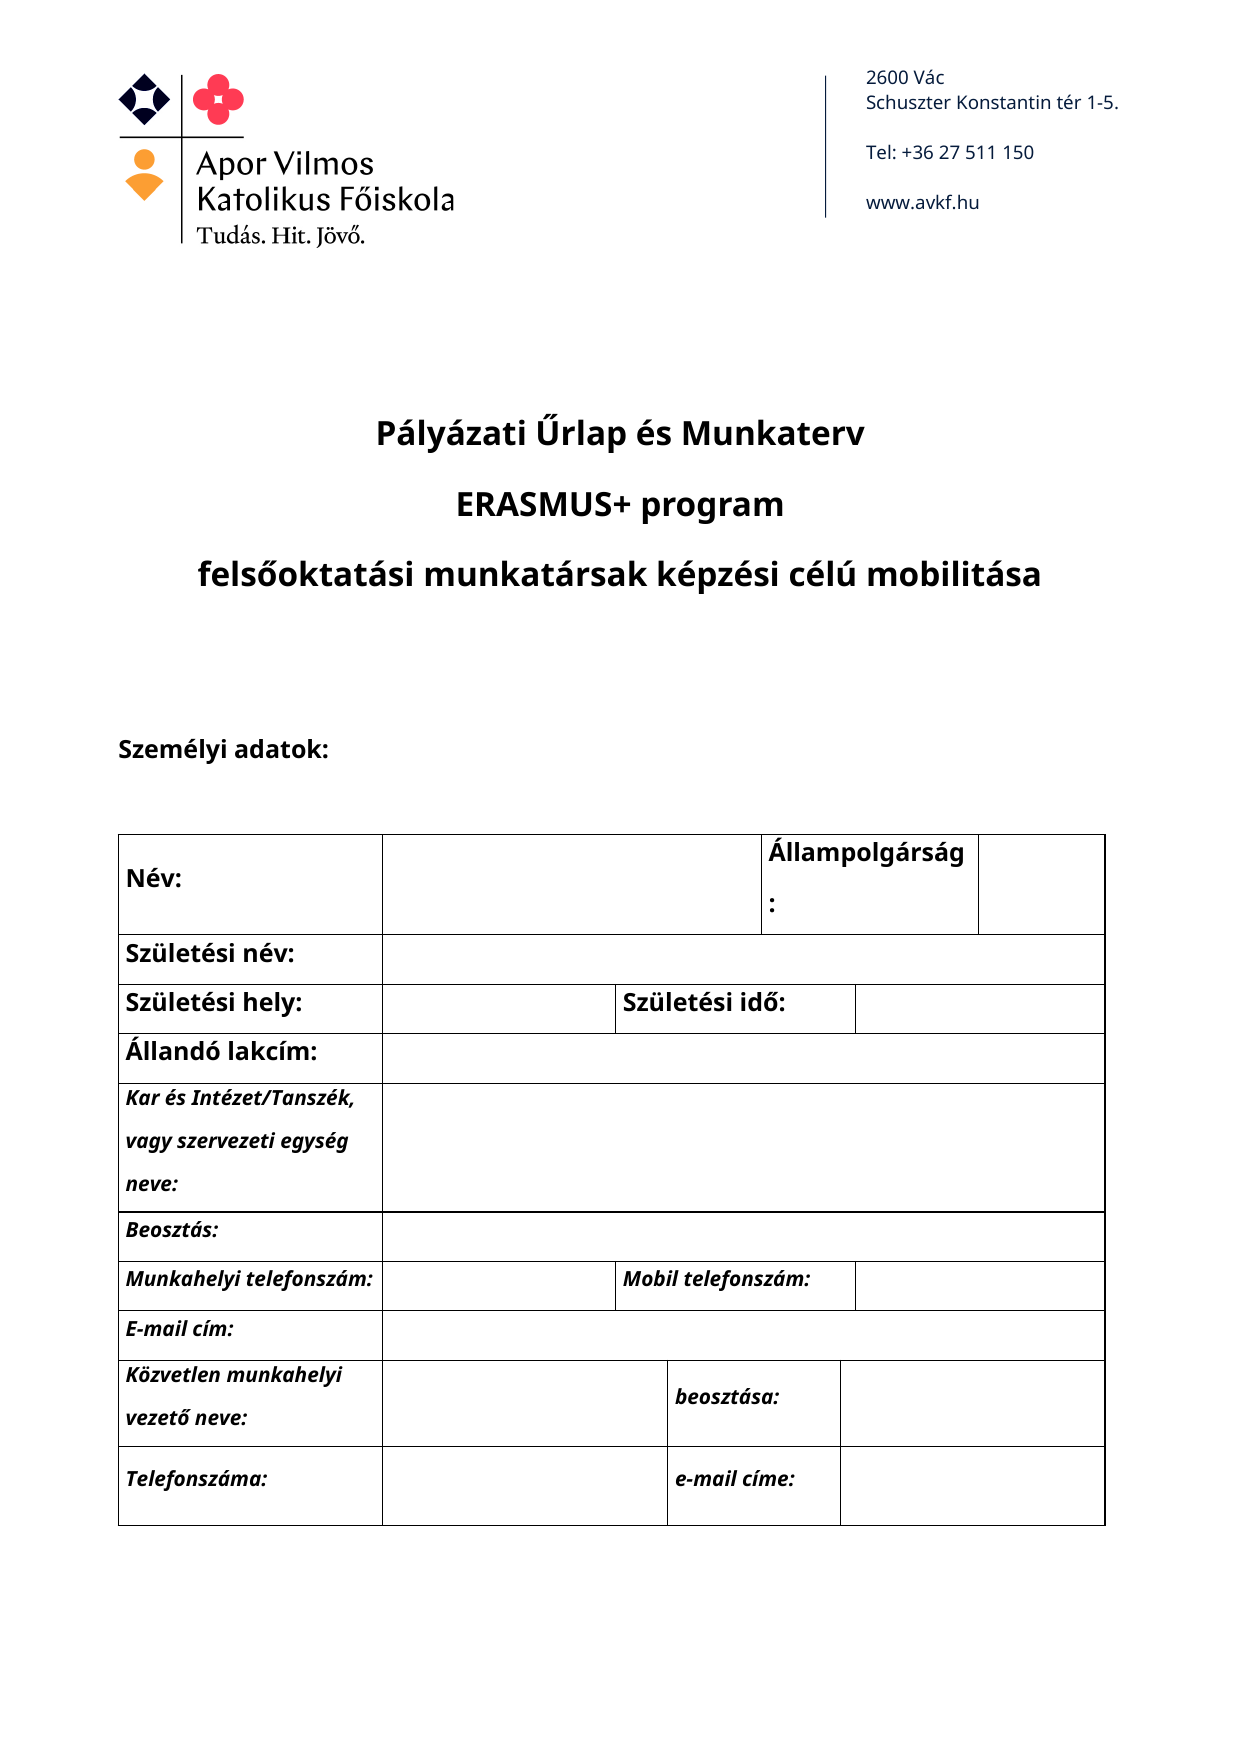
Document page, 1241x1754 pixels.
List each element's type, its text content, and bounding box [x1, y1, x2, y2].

table_cell Beosztás: [119, 1213, 382, 1261]
table_cell Munkahelyi telefonszám: [119, 1262, 382, 1310]
table_cell E-mail cím: [119, 1311, 382, 1359]
table_cell [383, 1213, 1104, 1261]
table_header Név: [119, 835, 382, 934]
table_cell [383, 1447, 667, 1525]
table_cell [841, 1447, 1104, 1525]
table_cell Születési hely: [119, 985, 382, 1033]
table_cell Születési név: [119, 935, 382, 984]
subtitle Pályázati Űrlap és Munkaterv [118, 410, 1122, 455]
table_header Állampolgárság: [762, 835, 978, 934]
table_cell [383, 1034, 1104, 1082]
text Személyi adatok: [118, 732, 1122, 766]
subtitle ERASMUS+ program [118, 480, 1122, 526]
table_cell [383, 1311, 1104, 1359]
table_cell Közvetlen munkahelyi vezető neve: [119, 1361, 382, 1446]
subtitle felsőoktatási munkatársak képzési célú mobilitása [118, 551, 1122, 596]
table_header [979, 835, 1104, 934]
picture [118, 73, 454, 248]
table_cell Mobil telefonszám: [616, 1262, 855, 1310]
table_cell [383, 1262, 615, 1310]
table_cell [383, 985, 615, 1033]
table_cell [383, 935, 1104, 984]
table_cell [856, 1262, 1104, 1310]
table_cell Telefonszáma: [119, 1447, 382, 1525]
table_cell e-mail címe: [668, 1447, 840, 1525]
table_header [383, 835, 761, 934]
table_cell [383, 1361, 667, 1446]
table_cell beosztása: [668, 1361, 840, 1446]
table_cell Állandó lakcím: [119, 1034, 382, 1082]
table_cell Születési idő: [616, 985, 855, 1033]
table_cell [856, 985, 1104, 1033]
table_cell [841, 1361, 1104, 1446]
table_cell Kar és Intézet/Tanszék, vagy szervezeti egység neve: [119, 1084, 382, 1211]
table_cell [383, 1084, 1104, 1211]
